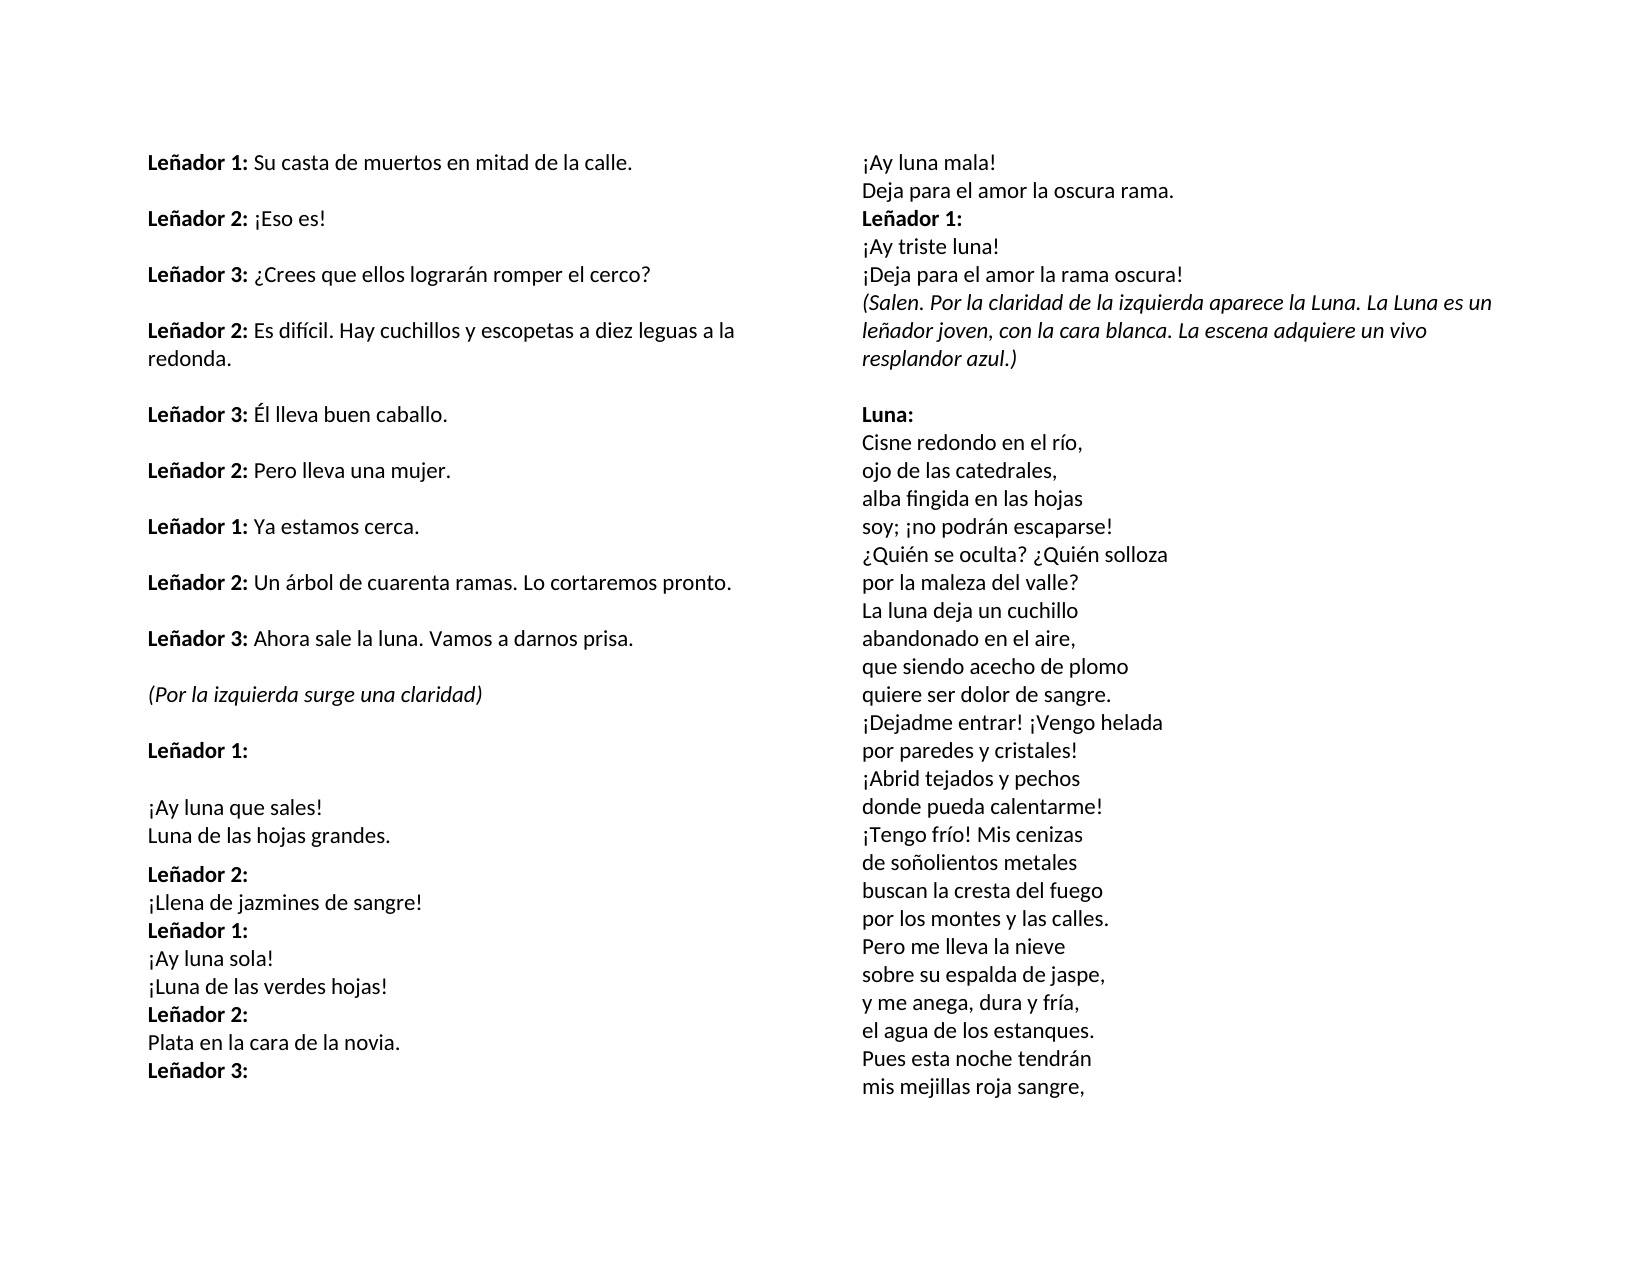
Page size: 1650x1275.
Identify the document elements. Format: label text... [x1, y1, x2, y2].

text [148, 148, 788, 764]
text ¡Ay luna mala! Deja para el amor la oscura rama. [862, 148, 1502, 204]
text Plata en la cara de la novia. [148, 1028, 788, 1056]
text Leñador 3: [148, 1056, 788, 1084]
text ¡Llena de jazmines de sangre! [148, 888, 788, 916]
text Leñador 1: [862, 204, 1502, 232]
text Leñador 2: [148, 860, 788, 888]
text Leñador 1: [148, 916, 788, 944]
text ¡Ay luna sola! ¡Luna de las verdes hojas! [148, 944, 788, 1000]
text ¡Ay luna que sales! Luna de las hojas grandes. [148, 793, 788, 849]
text ¡Ay triste luna! ¡Deja para el amor la rama oscura! [862, 232, 1502, 288]
text (Salen. Por la claridad de la izquierda aparece la Luna. La Luna es un leñador joven, con la cara blanca. La escena adquiere un vivo resplandor azul.) Luna: [862, 288, 1502, 428]
text Leñador 2: [148, 1000, 788, 1028]
